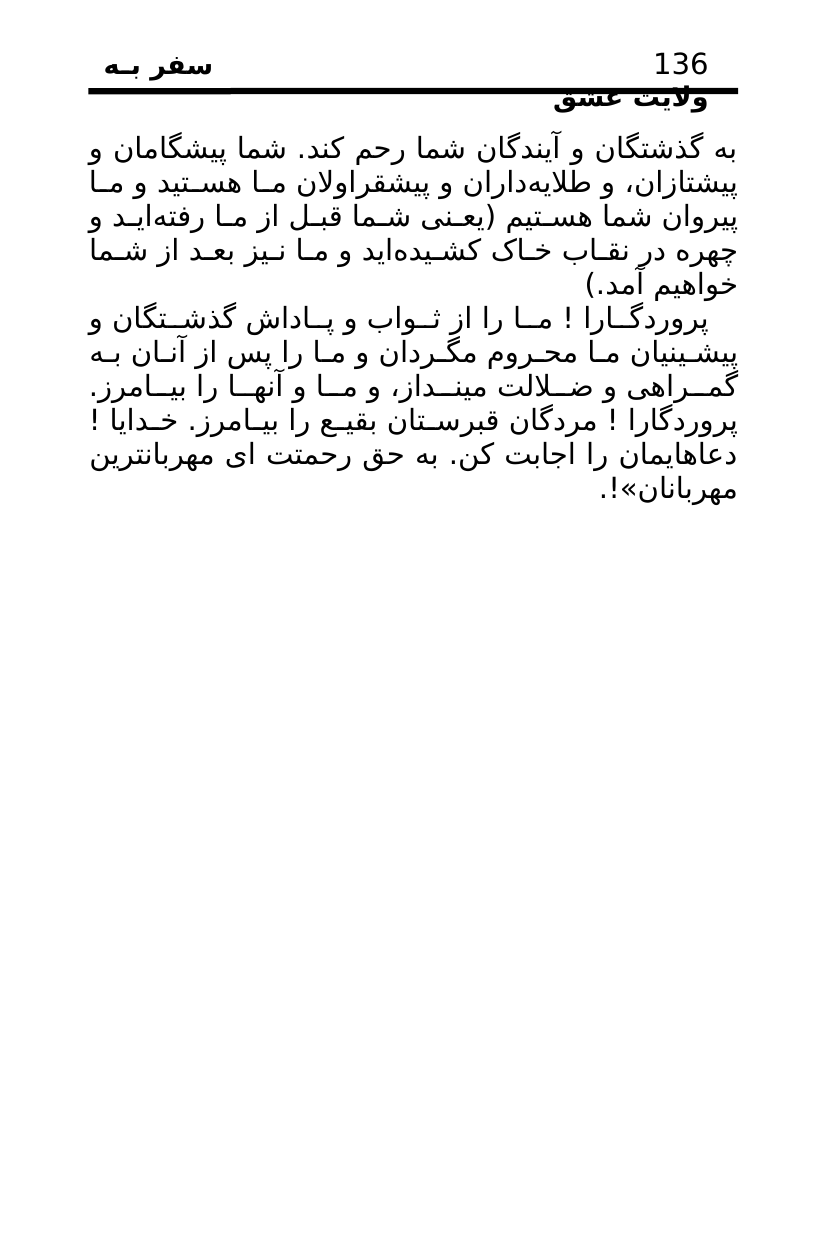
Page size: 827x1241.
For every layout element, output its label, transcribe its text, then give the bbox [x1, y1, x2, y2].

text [89, 132, 738, 301]
text پروردگارا ! ما را از ثواب و پاداش گذشتگان و پیشینیان ما محروم مگردان و ما را پس از آنان به گمراهی و ضلالت مینداز، و ما و آنها را بیامرز. پروردگارا ! مردگان قبرستان بقیع را بیامرز. خدایا ! دعاهایمان را اجابت کن. به حق رحمتت ای مهربانترین مهربانان»!. [89, 301, 738, 505]
